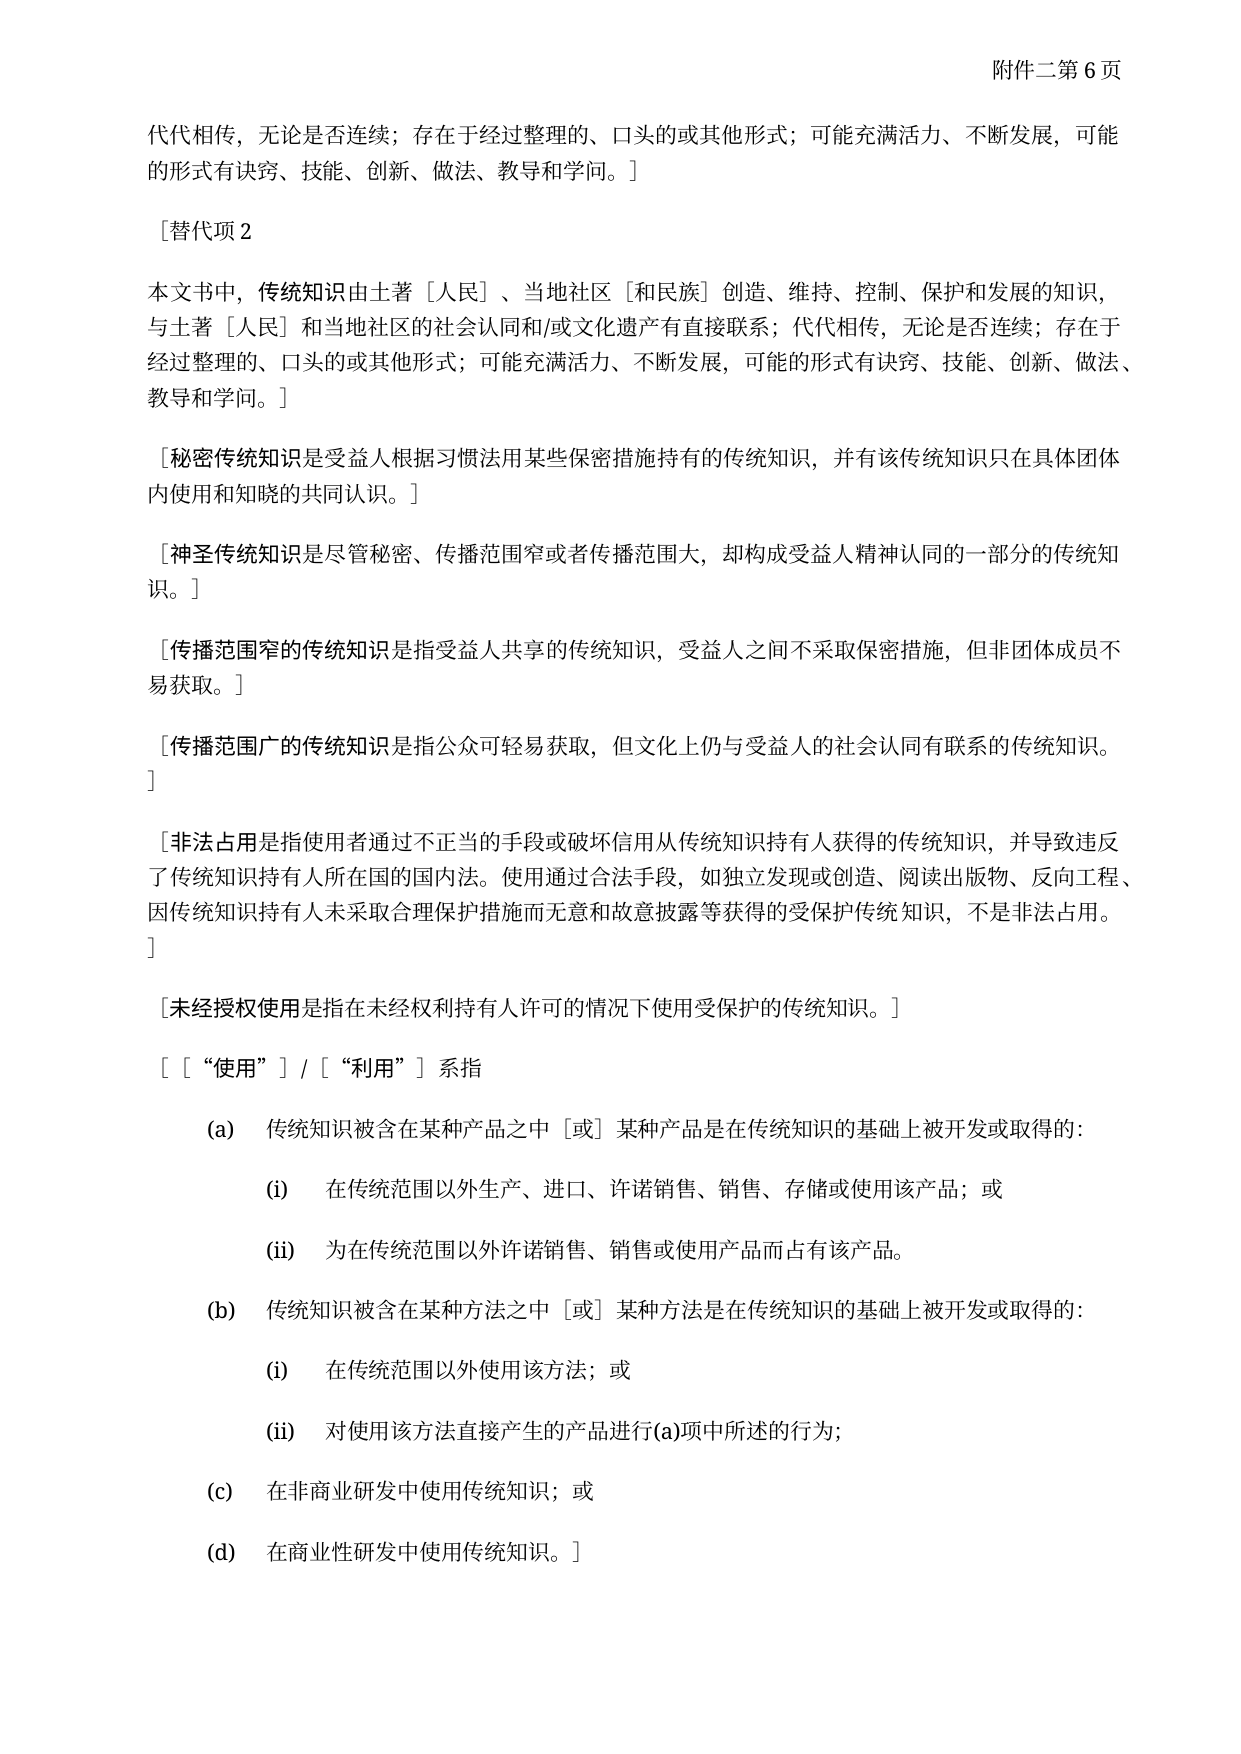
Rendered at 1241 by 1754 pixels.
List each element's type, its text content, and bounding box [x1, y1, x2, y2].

text ［非法占用是指使用者通过不正当的手段或破坏信用从传统知识持有人获得的传统知识，并导致违反了传统知识持有人所在国的国内法。使用通过合法手段，如独立发现或创造、阅读出版物、反向工程、因传统知识持有人未采取合理保护措施而无意和故意披露等获得的受保护传统知识，不是非法占用。］ [148, 821, 1122, 962]
text ［替代项2 [148, 210, 1122, 246]
text ［［“使用”］/［“利用”］系指 [148, 1048, 1122, 1083]
text (i) 在传统范围以外使用该方法；或 [266, 1350, 1122, 1385]
text (ii) 为在传统范围以外许诺销售、销售或使用产品而占有该产品。 [266, 1229, 1122, 1264]
text ［秘密传统知识是受益人根据习惯法用某些保密措施持有的传统知识，并有该传统知识只在具体团体内使用和知晓的共同认识。］ [148, 437, 1122, 508]
text (i) 在传统范围以外生产、进口、许诺销售、销售、存储或使用该产品；或 [266, 1169, 1122, 1204]
text ［传播范围窄的传统知识是指受益人共享的传统知识，受益人之间不采取保密措施，但非团体成员不易获取。］ [148, 629, 1122, 700]
text ［传播范围广的传统知识是指公众可轻易获取，但文化上仍与受益人的社会认同有联系的传统知识。］ [148, 725, 1122, 796]
text (b) 传统知识被含在某种方法之中［或］某种方法是在传统知识的基础上被开发或取得的： [207, 1289, 1122, 1325]
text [148, 114, 1122, 185]
text (d) 在商业性研发中使用传统知识。］ [207, 1531, 1122, 1567]
text (a) 传统知识被含在某种产品之中［或］某种产品是在传统知识的基础上被开发或取得的： [207, 1108, 1122, 1144]
text (c) 在非商业研发中使用传统知识；或 [207, 1471, 1122, 1506]
text ［未经授权使用是指在未经权利持有人许可的情况下使用受保护的传统知识。］ [148, 987, 1122, 1023]
text (ii) 对使用该方法直接产生的产品进行(a)项中所述的行为； [266, 1410, 1122, 1446]
text 本文书中，传统知识由土著［人民］、当地社区［和民族］创造、维持、控制、保护和发展的知识，与土著［人民］和当地社区的社会认同和/或文化遗产有直接联系；代代相传，无论是否连续；存在于经过整理的、口头的或其他形式；可能充满活力、不断发展，可能的形式有诀窍、技能、创新、做法、教导和学问。］ [148, 271, 1122, 412]
text ［神圣传统知识是尽管秘密、传播范围窄或者传播范围大，却构成受益人精神认同的一部分的传统知识。］ [148, 533, 1122, 604]
